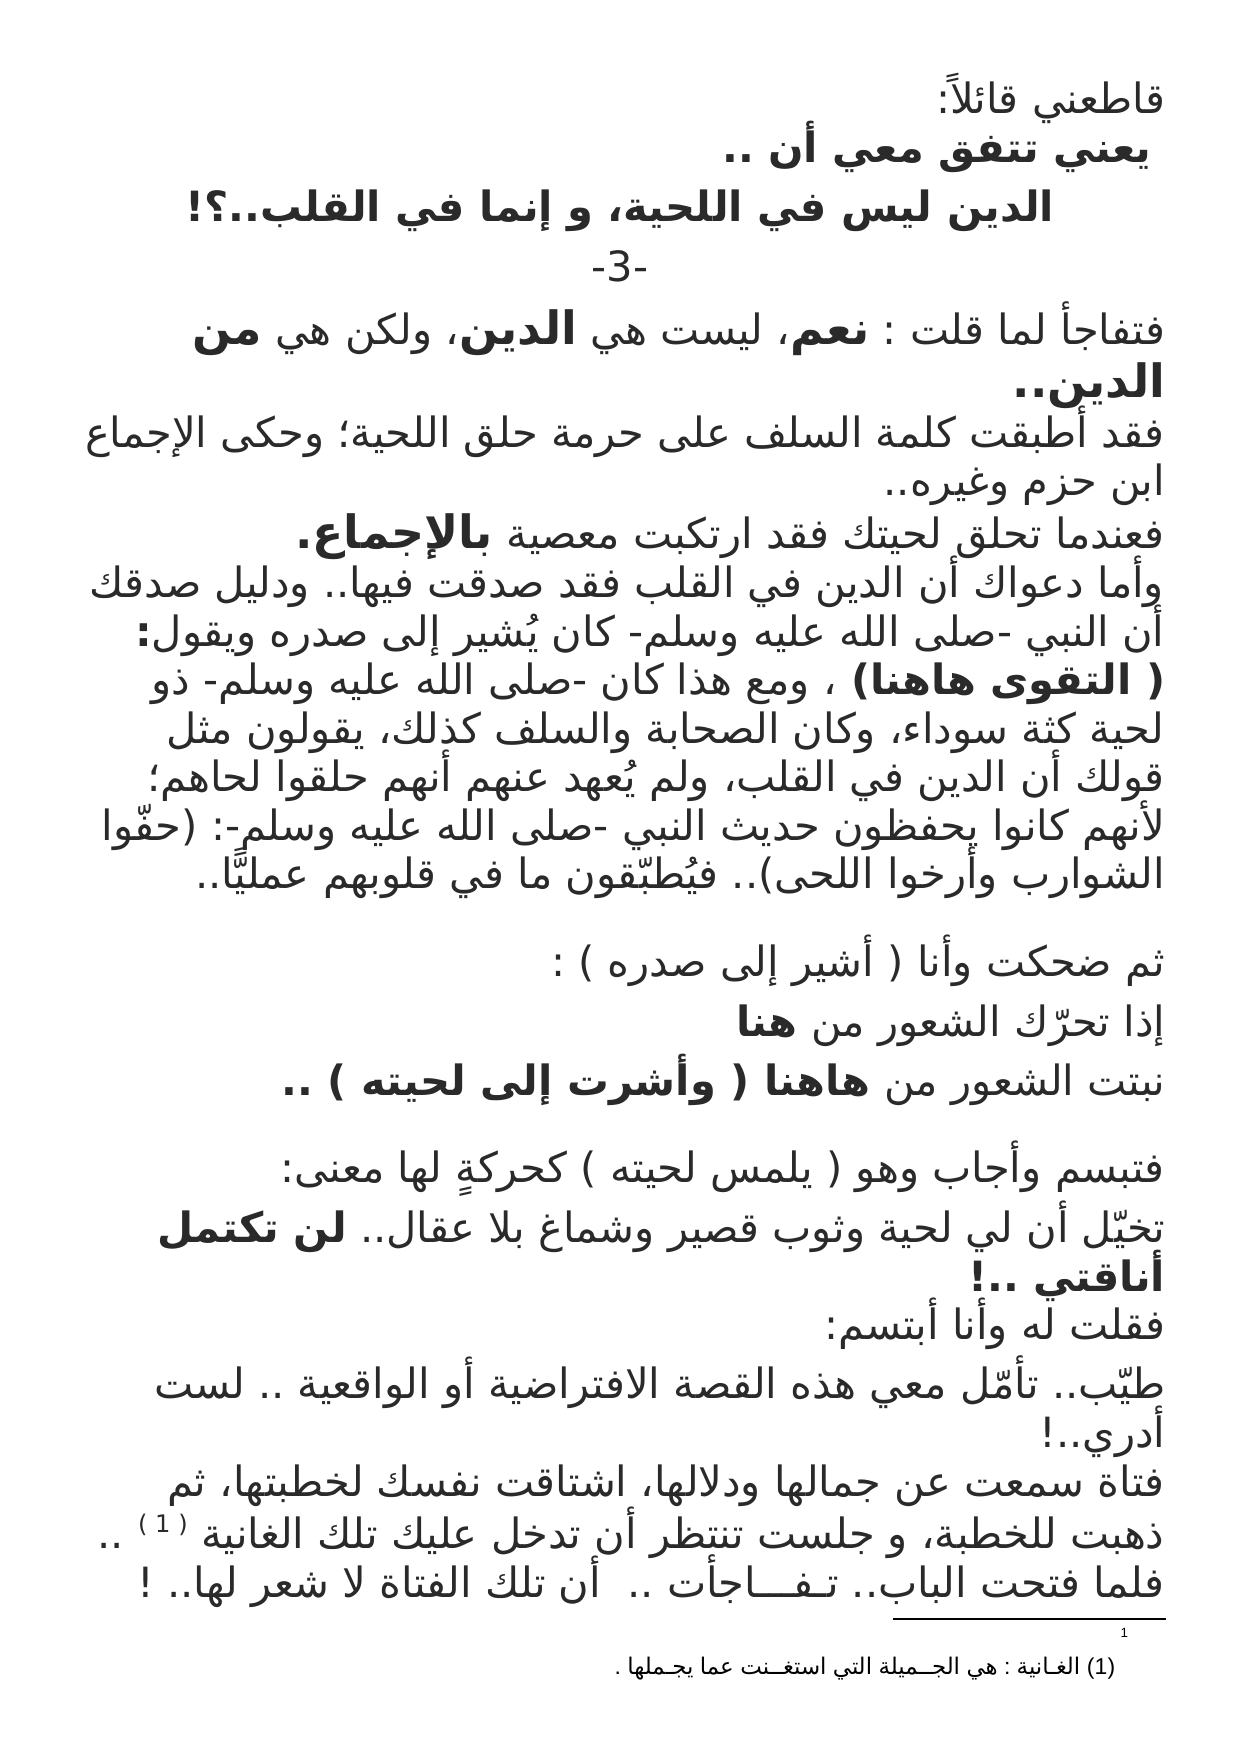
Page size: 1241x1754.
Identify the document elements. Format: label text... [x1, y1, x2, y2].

text قاطعني قائلاً: يعني تتفق معي أن .. [75, 75, 1165, 172]
text فتفاجأ لما قلت : نعم، ليست هي الدين، ولكن هي من الدين.. فقد أطبقت كلمة السلف على حرمة حلق اللحية؛ وحكى الإجماع ابن حزم وغيره.. فعندما تحلق لحيتك فقد ارتكبت معصية بالإجماع. وأما دعواك أن الدين في القلب فقد صدقت فيها.. ودليل صدقك أن النبي -صلى الله عليه وسلم- كان يُشير إلى صدره ويقول:( التقوى هاهنا) ، ومع هذا كان -صلى الله عليه وسلم- ذو لحية كثة سوداء، وكان الصحابة والسلف كذلك، يقولون مثل قولك أن الدين في القلب، ولم يُعهد عنهم أنهم حلقوا لحاهم؛ لأنهم كانوا يحفظون حديث النبي -صلى الله عليه وسلم-: (حفّوا الشوارب وأرخوا اللحى).. فيُطبّقون ما في قلوبهم عمليًّا.. [75, 302, 1165, 927]
text الدين ليس في اللحية، و إنما في القلب..؟! [75, 183, 1165, 232]
text تخيّل أن لي لحية وثوب قصير وشماغ بلا عقال.. لن تكتمل أناقتي ..! فقلت له وأنا أبتسم: [75, 1204, 1165, 1349]
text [75, 1360, 1165, 1608]
text -3- [75, 242, 1165, 291]
text إذا تحرّك الشعور من هنا [75, 997, 1165, 1046]
text ثم ضحكت وأنا ( أشير إلى صدره ) : [75, 938, 1165, 986]
text فتبسم وأجاب وهو ( يلمس لحيته ) كحركةٍ لها معنى: [75, 1144, 1165, 1193]
text نبتت الشعور من هاهنا ( وأشرت إلى لحيته ) .. [75, 1057, 1165, 1133]
